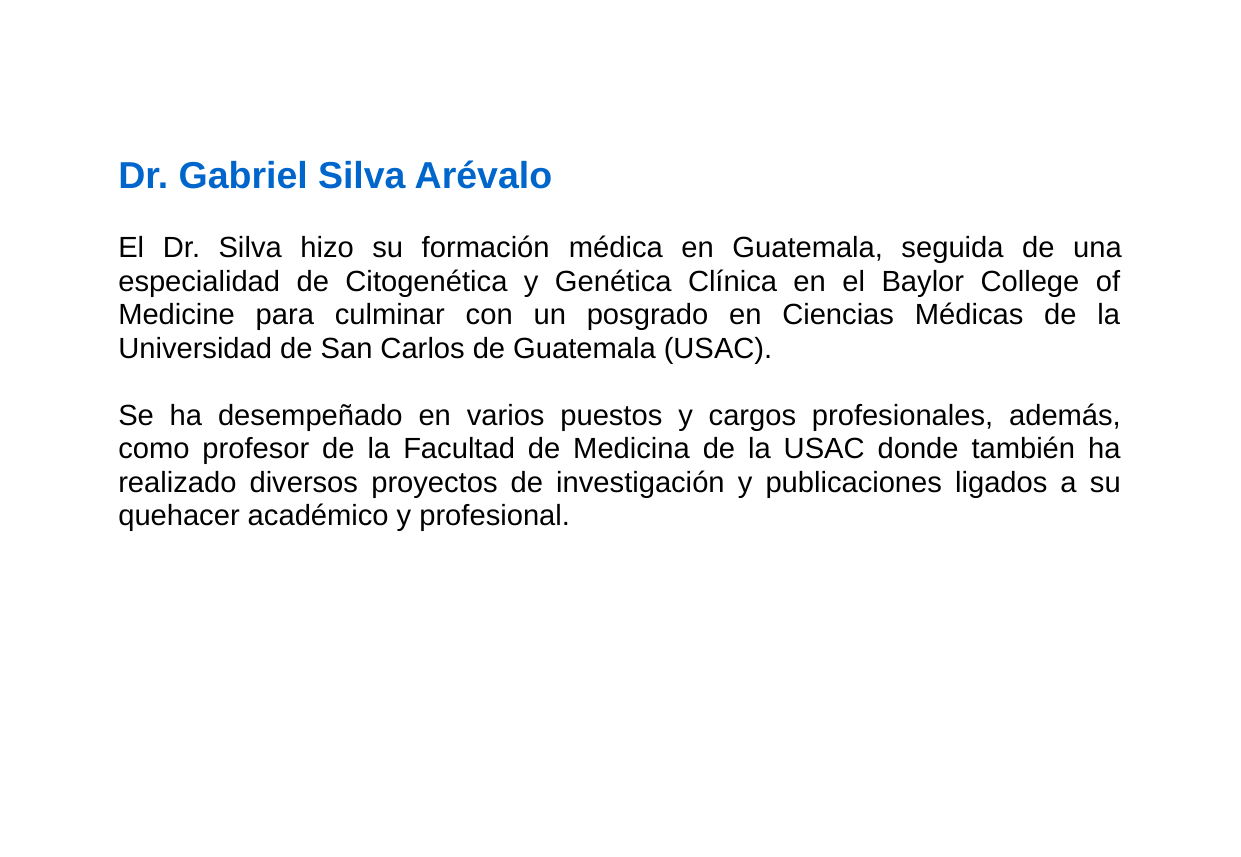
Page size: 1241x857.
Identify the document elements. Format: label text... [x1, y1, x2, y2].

text Se ha desempeñado en varios puestos y cargos profesionales, además, como profesor de la Facultad de Medicina de la USAC donde también ha realizado diversos proyectos de investigación y publicaciones ligados a su quehacer académico y profesional. [118, 398, 1122, 532]
text El Dr. Silva hizo su formación médica en Guatemala, seguida de una especialidad de Citogenética y Genética Clínica en el Baylor College of Medicine para culminar con un posgrado en Ciencias Médicas de la Universidad de San Carlos de Guatemala (USAC). [118, 230, 1122, 364]
text Dr. Gabriel Silva Arévalo [118, 153, 1122, 196]
